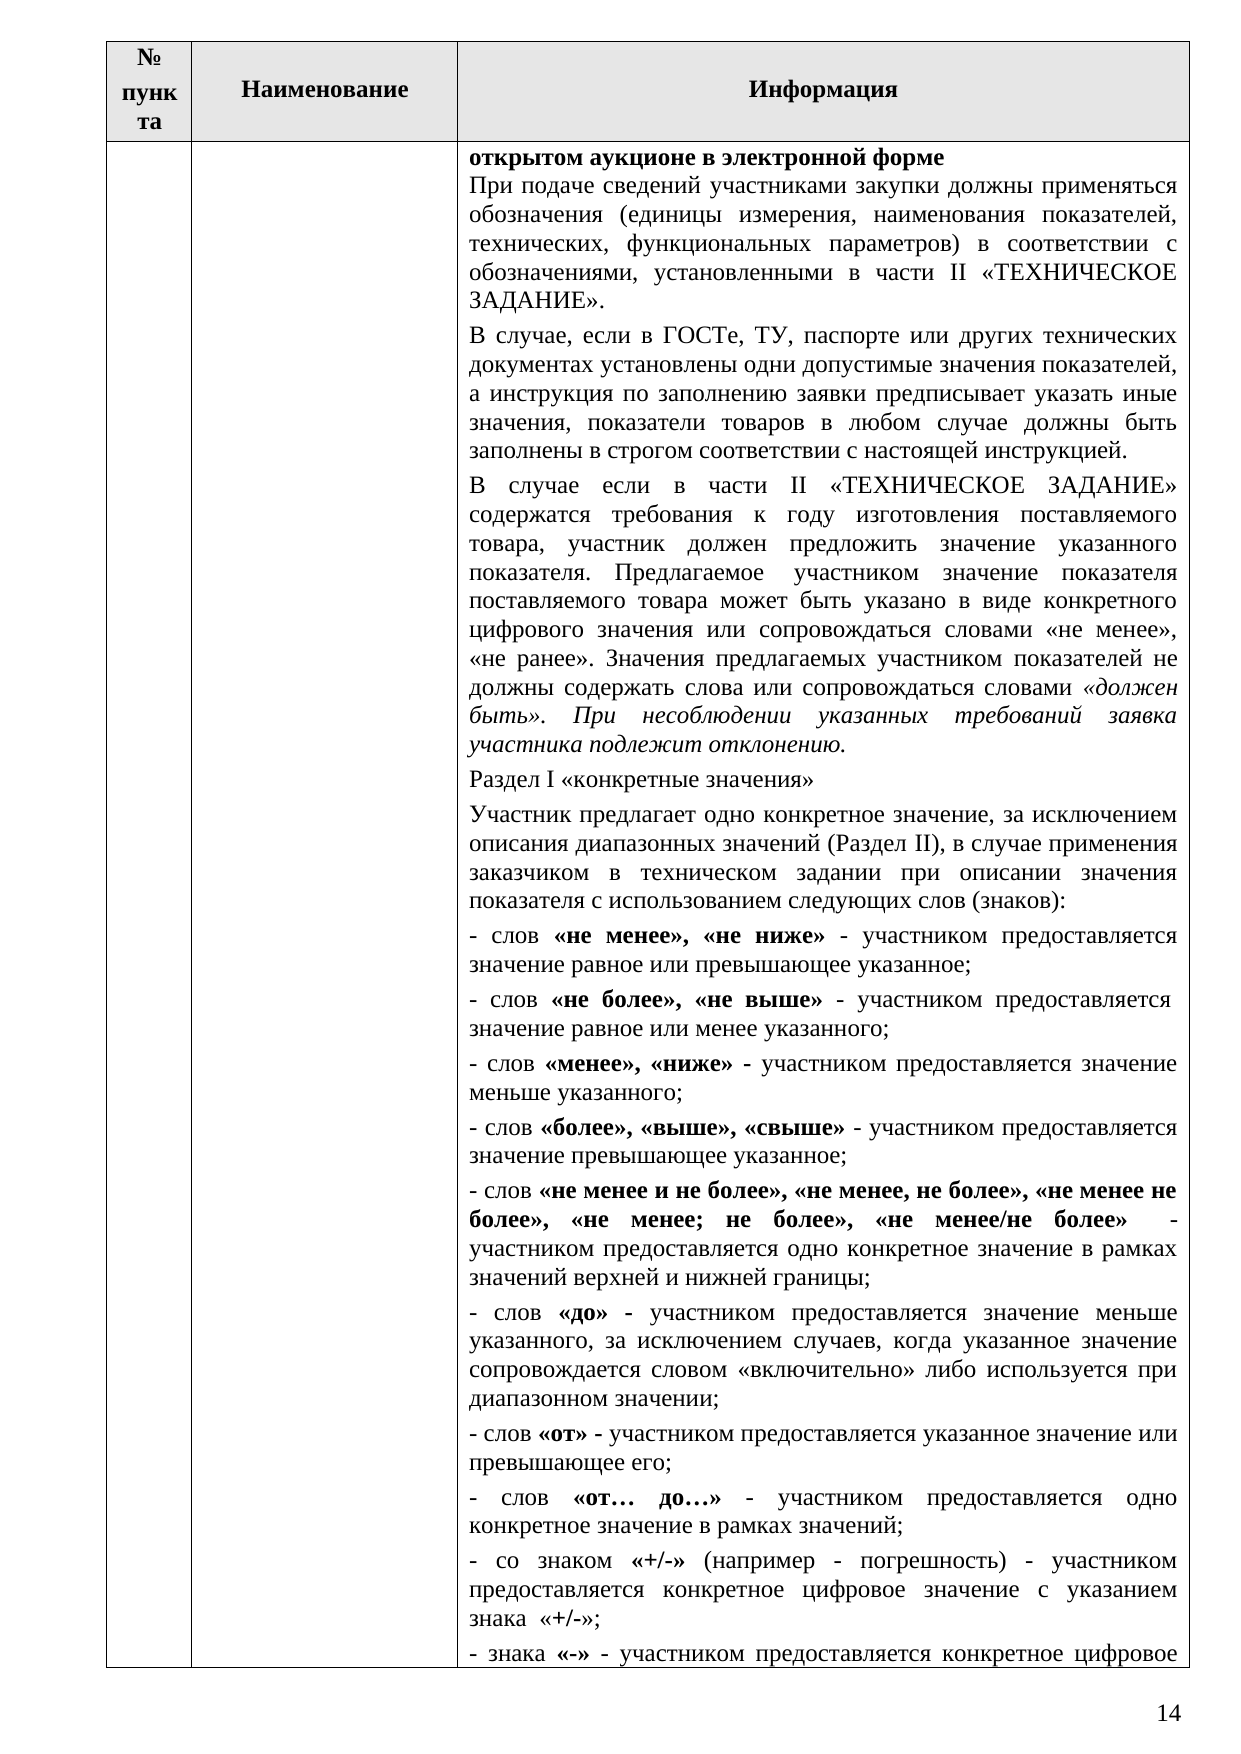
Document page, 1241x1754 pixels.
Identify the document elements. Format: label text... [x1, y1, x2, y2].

table_header Информация [458, 42, 1189, 141]
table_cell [192, 142, 457, 1667]
table_header № пункта [107, 42, 191, 141]
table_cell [458, 142, 1189, 1667]
table_header Наименование [192, 42, 457, 141]
table_cell [107, 142, 191, 1667]
